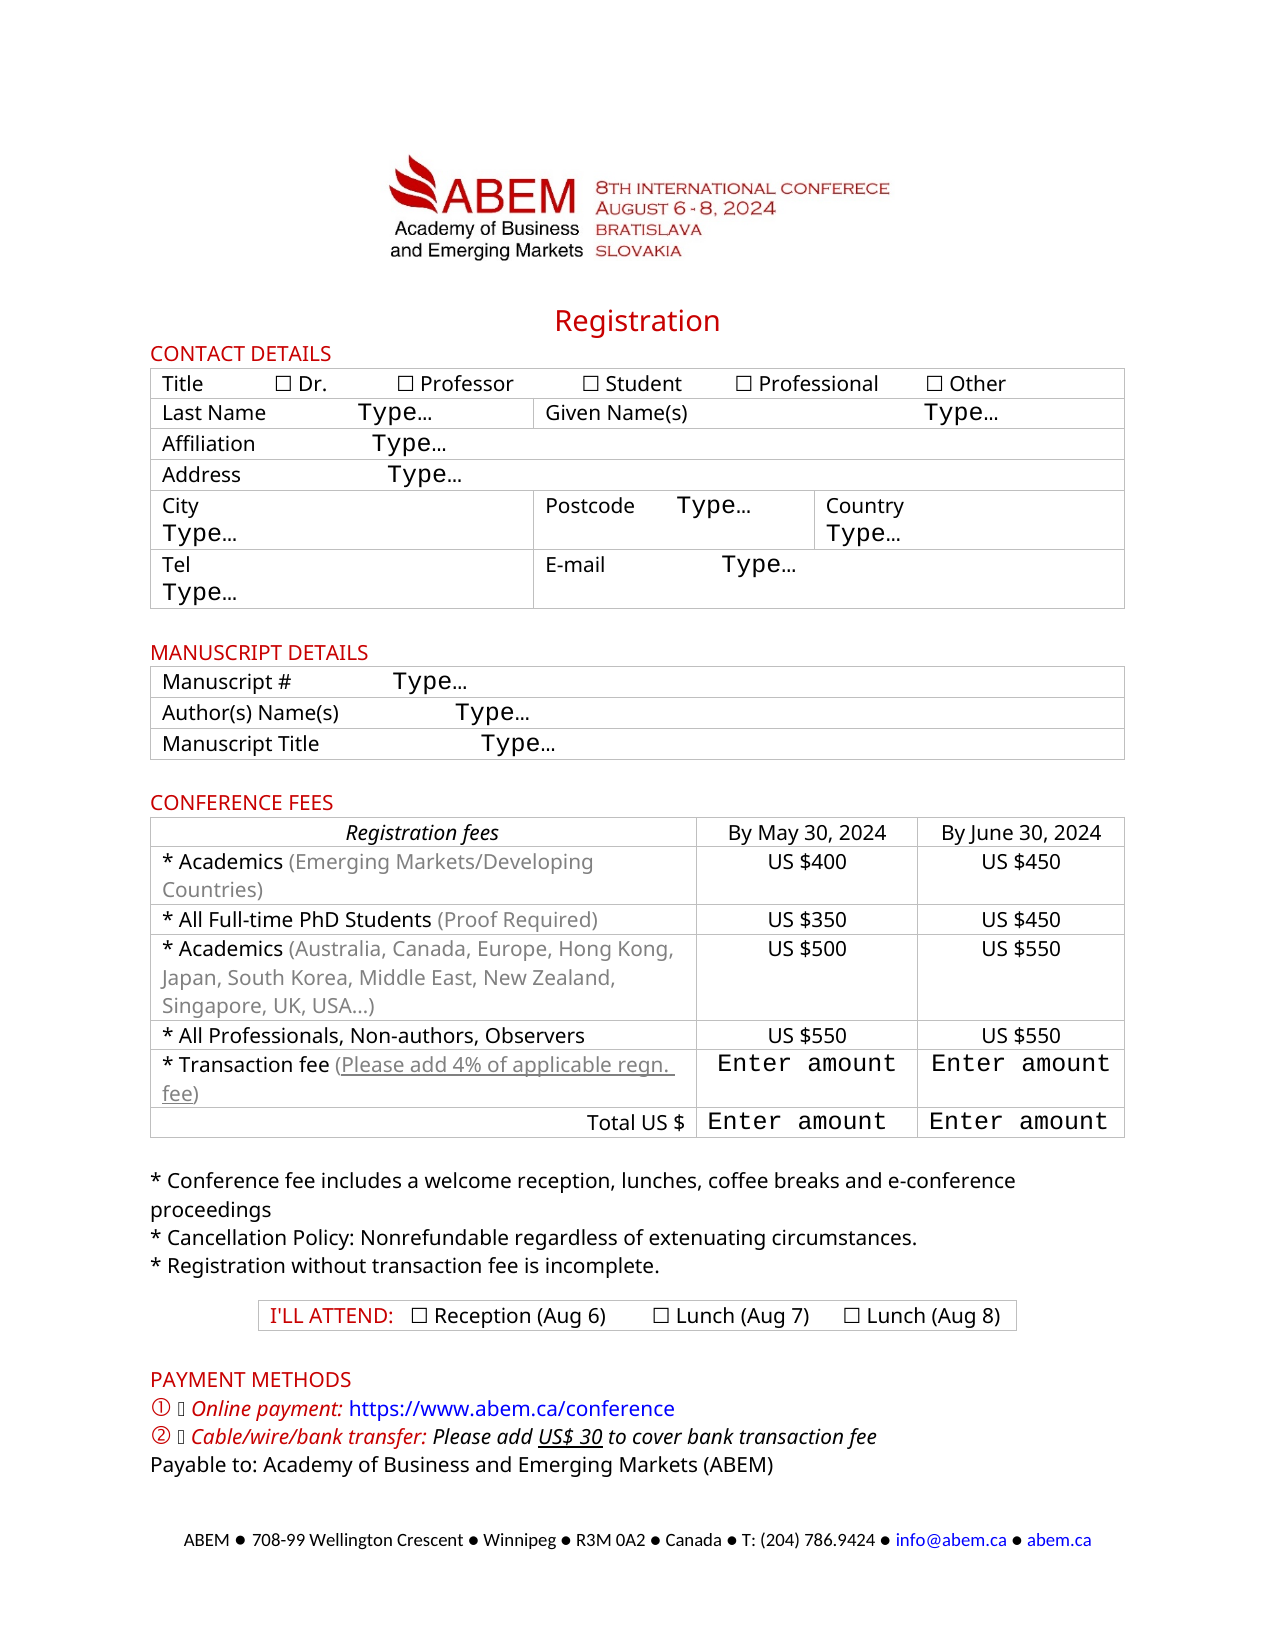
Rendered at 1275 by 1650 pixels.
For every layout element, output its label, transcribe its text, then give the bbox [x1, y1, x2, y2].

table_cell US $400 [697, 847, 917, 904]
text * Conference fee includes a welcome reception, lunches, coffee breaks and e-conference proceedings [150, 1166, 1125, 1223]
text Online payment: https://www.abem.ca/conference [150, 1394, 1125, 1422]
table_cell US $450 [918, 905, 1124, 933]
table_cell Postcode [534, 491, 814, 549]
table_cell * All Professionals, Non-authors, Observers [151, 1021, 696, 1049]
table_cell * Transaction fee (Please add 4% of applicable regn. fee) [151, 1050, 696, 1107]
table_cell * Academics (Emerging Markets/Developing Countries) [151, 847, 696, 904]
table_cell US $550 [918, 1021, 1124, 1049]
table_cell US $550 [918, 935, 1124, 1020]
table_cell US $500 [697, 935, 917, 1020]
table_cell * All Full-time PhD Students (Proof Required) [151, 905, 696, 933]
table_header By May 30, 2024 [697, 818, 917, 846]
table_cell Country [815, 491, 1124, 549]
text * Cancellation Policy: Nonrefundable regardless of extenuating circumstances. [150, 1223, 1125, 1252]
text Payable to: Academy of Business and Emerging Markets (ABEM) [150, 1451, 1125, 1479]
table_cell * Academics (Australia, Canada, Europe, Hong Kong, Japan, South Korea, Middle East, New Zealand, Singapore, UK, USA…) [151, 935, 696, 1020]
table_cell Total US $ [151, 1108, 696, 1137]
text Cable/wire/bank transfer: Please add US$ 30 to cover bank transaction fee [150, 1422, 1125, 1451]
text CONTACT DETAILS [150, 339, 1125, 368]
table_cell US $350 [697, 905, 917, 933]
table_header Title Dr. Professor Student Professional Other [151, 369, 1124, 397]
table_header Manuscript # [151, 667, 1124, 697]
table_cell Last Name [151, 399, 533, 428]
picture [380, 150, 895, 261]
table_cell E-mail [534, 550, 1124, 608]
table_cell US $550 [697, 1021, 917, 1049]
text CONFERENCE FEES [150, 788, 1125, 817]
table_cell Author(s) Name(s) [151, 698, 1124, 728]
table_header By June 30, 2024 [918, 818, 1124, 846]
table_cell Tel [151, 550, 533, 608]
table_header I'LL ATTEND: Reception (Aug 6) Lunch (Aug 7) Lunch (Aug 8) [259, 1301, 1016, 1330]
table_cell US $450 [918, 847, 1124, 904]
table_cell City [151, 491, 533, 549]
table_cell Address [151, 460, 1124, 490]
text PAYMENT METHODS [150, 1365, 1125, 1394]
text * Registration without transaction fee is incomplete. [150, 1252, 1125, 1280]
text Registration [150, 300, 1125, 339]
table_header Registration fees [151, 818, 696, 846]
table_cell Given Name(s) [534, 399, 1124, 428]
table_cell Manuscript Title [151, 729, 1124, 759]
text MANUSCRIPT DETAILS [150, 638, 1125, 666]
table_cell Affiliation [151, 429, 1124, 459]
